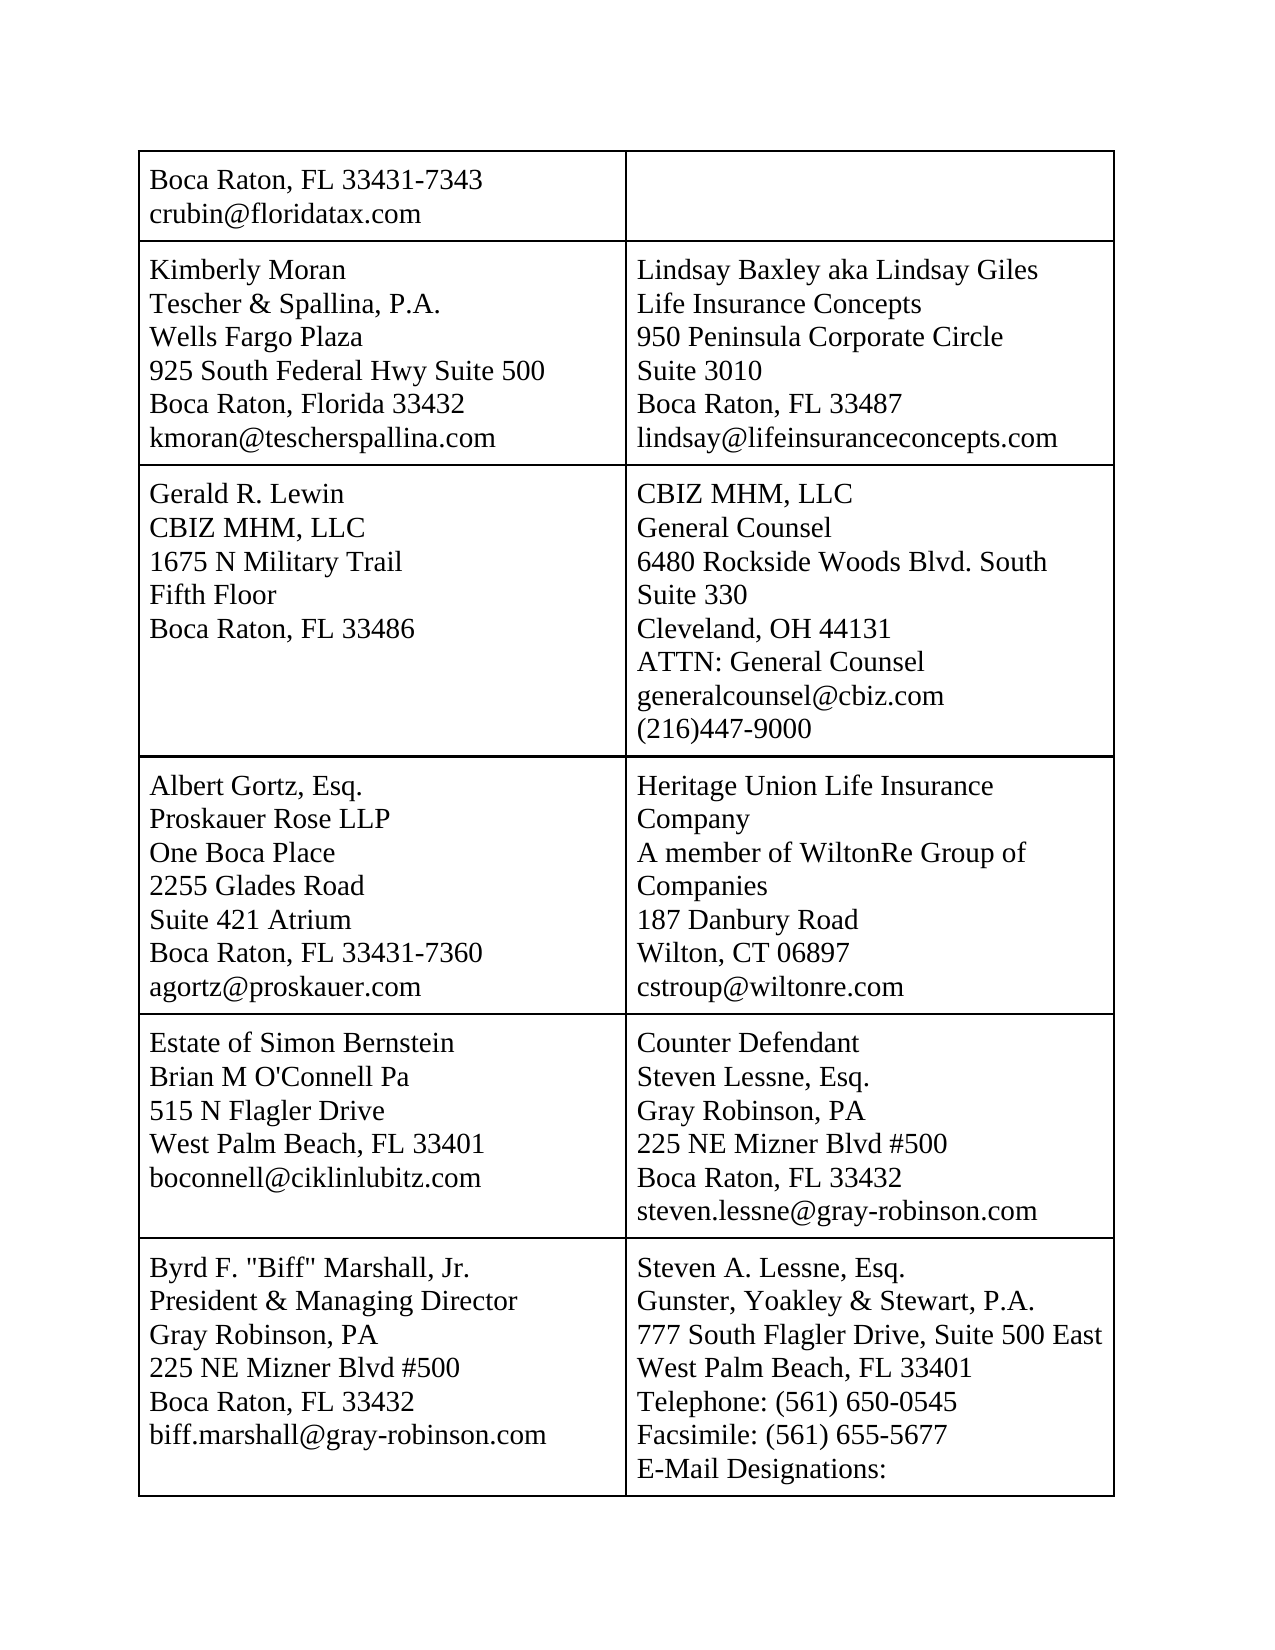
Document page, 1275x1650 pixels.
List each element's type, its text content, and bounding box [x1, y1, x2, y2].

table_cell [140, 152, 625, 240]
table_cell Estate of Simon Bernstein Brian M O'Connell Pa 515 N Flagler Drive West Palm Beach, FL 33401 boconnell@ciklinlubitz.com [140, 1015, 625, 1237]
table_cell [627, 1239, 1113, 1495]
table_cell Kimberly Moran Tescher & Spallina, P.A. Wells Fargo Plaza 925 South Federal Hwy Suite 500 Boca Raton, Florida 33432 kmoran@tescherspallina.com [140, 242, 625, 464]
table_cell Heritage Union Life Insurance Company A member of WiltonRe Group of Companies 187 Danbury Road Wilton, CT 06897 cstroup@wiltonre.com [627, 758, 1113, 1013]
table_cell Albert Gortz, Esq. Proskauer Rose LLP One Boca Place 2255 Glades Road Suite 421 Atrium Boca Raton, FL 33431-7360 agortz@proskauer.com [140, 758, 625, 1013]
table_cell Counter Defendant Steven Lessne, Esq. Gray Robinson, PA 225 NE Mizner Blvd #500 Boca Raton, FL 33432 steven.lessne@gray-robinson.com [627, 1015, 1113, 1237]
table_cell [140, 1239, 625, 1495]
table_cell Lindsay Baxley aka Lindsay Giles Life Insurance Concepts 950 Peninsula Corporate Circle Suite 3010 Boca Raton, FL 33487 lindsay@lifeinsuranceconcepts.com [627, 242, 1113, 464]
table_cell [627, 152, 1113, 240]
table_cell Gerald R. Lewin CBIZ MHM, LLC 1675 N Military Trail Fifth Floor Boca Raton, FL 33486 [140, 466, 625, 755]
table_cell CBIZ MHM, LLC General Counsel 6480 Rockside Woods Blvd. South Suite 330 Cleveland, OH 44131 ATTN: General Counsel generalcounsel@cbiz.com (216)447-9000 [627, 466, 1113, 755]
